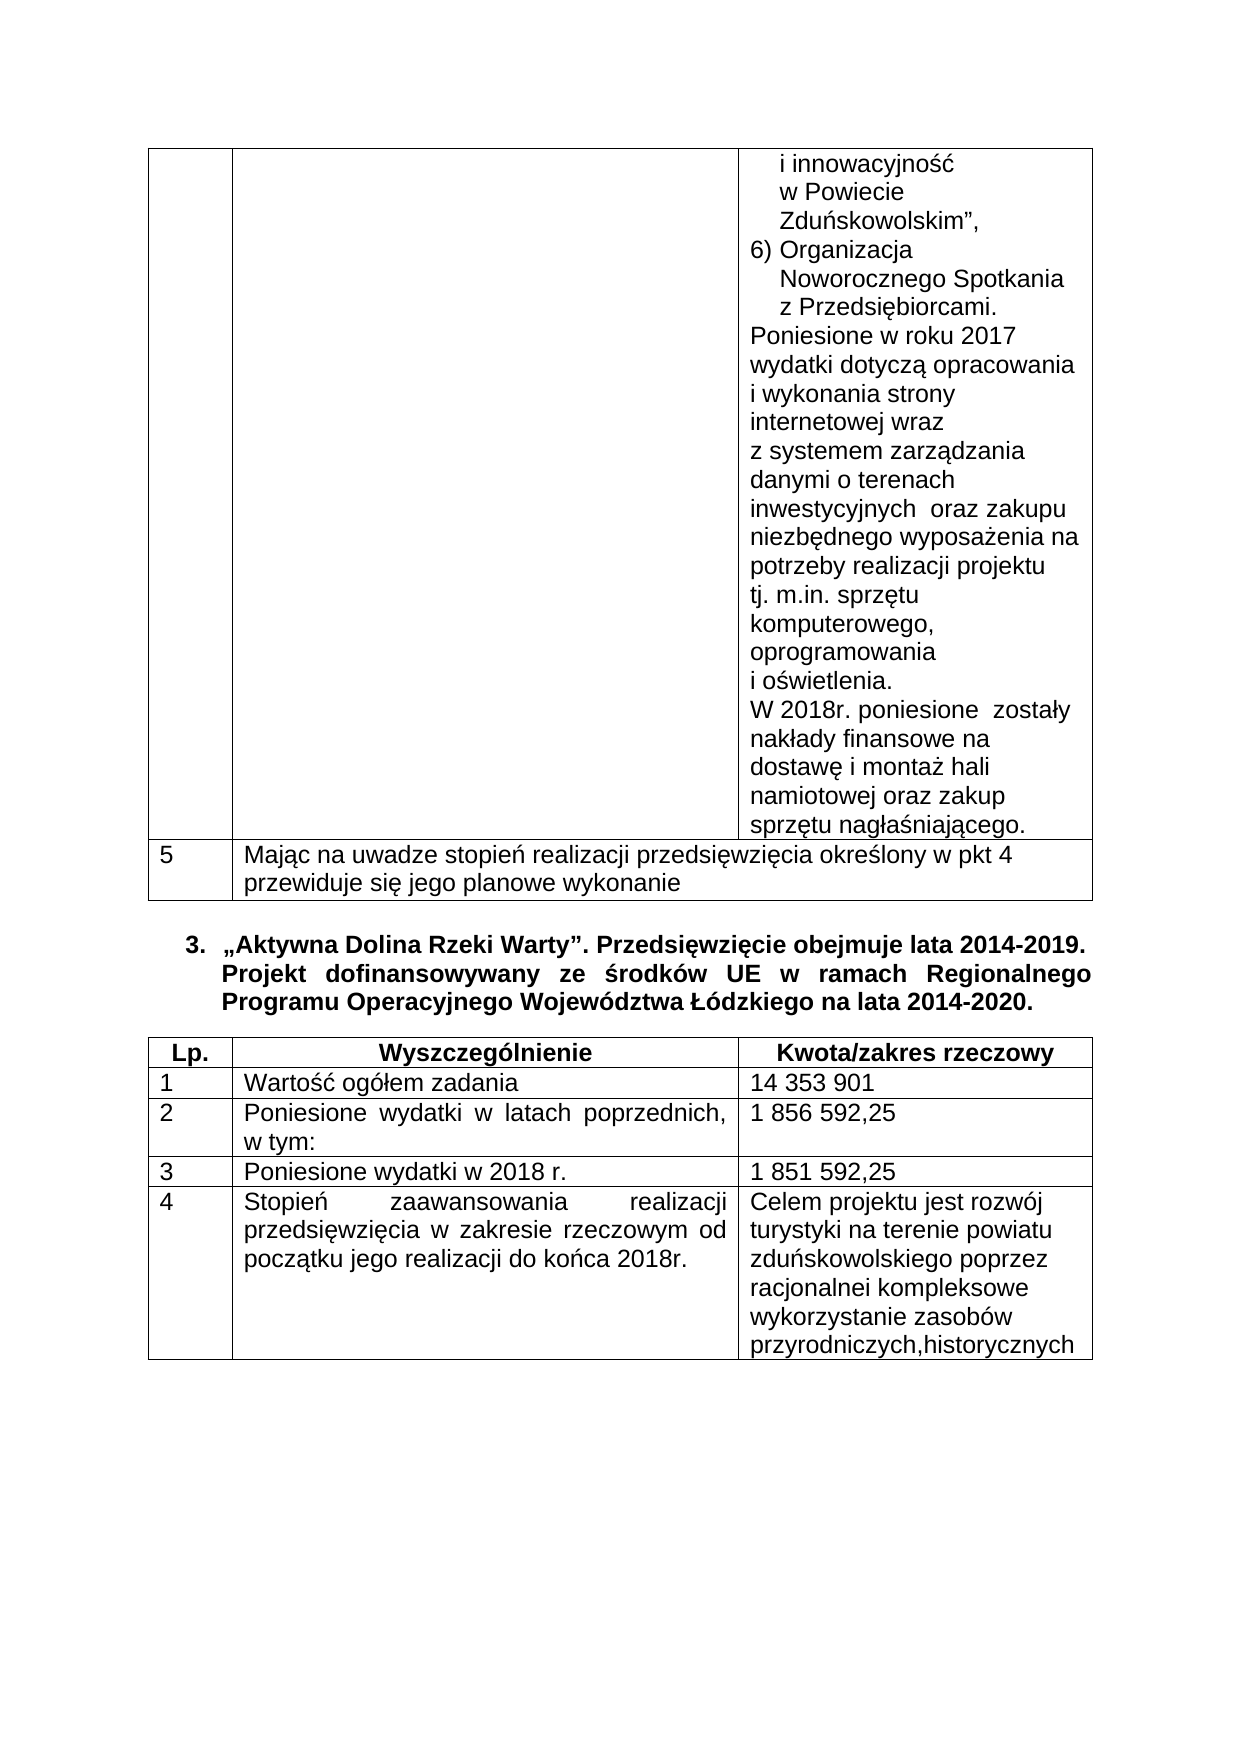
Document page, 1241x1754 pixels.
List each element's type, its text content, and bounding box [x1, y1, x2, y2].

table_cell Poniesione wydatki w latach poprzednich, w tym: [233, 1099, 738, 1156]
table_cell 1 [149, 1068, 232, 1097]
table_cell Wartość ogółem zadania [233, 1068, 738, 1097]
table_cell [739, 1187, 1092, 1359]
table_cell 1 851 592,25 [739, 1157, 1092, 1186]
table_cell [233, 1187, 738, 1359]
list Projekt dofinansowywany ze środków UE w ramach Regionalnego Programu Operacyjnego Województwa Łódzkiego na lata 2014-2020. [221, 959, 1093, 1016]
table_cell 5 [149, 840, 232, 900]
table_cell 14 353 901 [739, 1068, 1092, 1097]
list „Aktywna Dolina Rzeki Warty”. Przedsięwzięcie obejmuje lata 2014-2019. [185, 930, 1093, 959]
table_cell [233, 149, 738, 839]
table_cell Poniesione wydatki w 2018 r. [233, 1157, 738, 1186]
table_header Wyszczególnienie [233, 1038, 738, 1067]
table_cell Mając na uwadze stopień realizacji przedsięwzięcia określony w pkt 4 przewiduje się jego planowe wykonanie [233, 840, 1092, 900]
table_header Kwota/zakres rzeczowy [739, 1038, 1092, 1067]
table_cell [739, 149, 1092, 839]
table_cell 3 [149, 1157, 232, 1186]
table_cell 4 [149, 149, 232, 839]
table_cell 2 [149, 1099, 232, 1156]
table_header Lp. [149, 1038, 232, 1067]
table_cell 4 [149, 1187, 232, 1359]
table_cell 1 856 592,25 [739, 1099, 1092, 1156]
